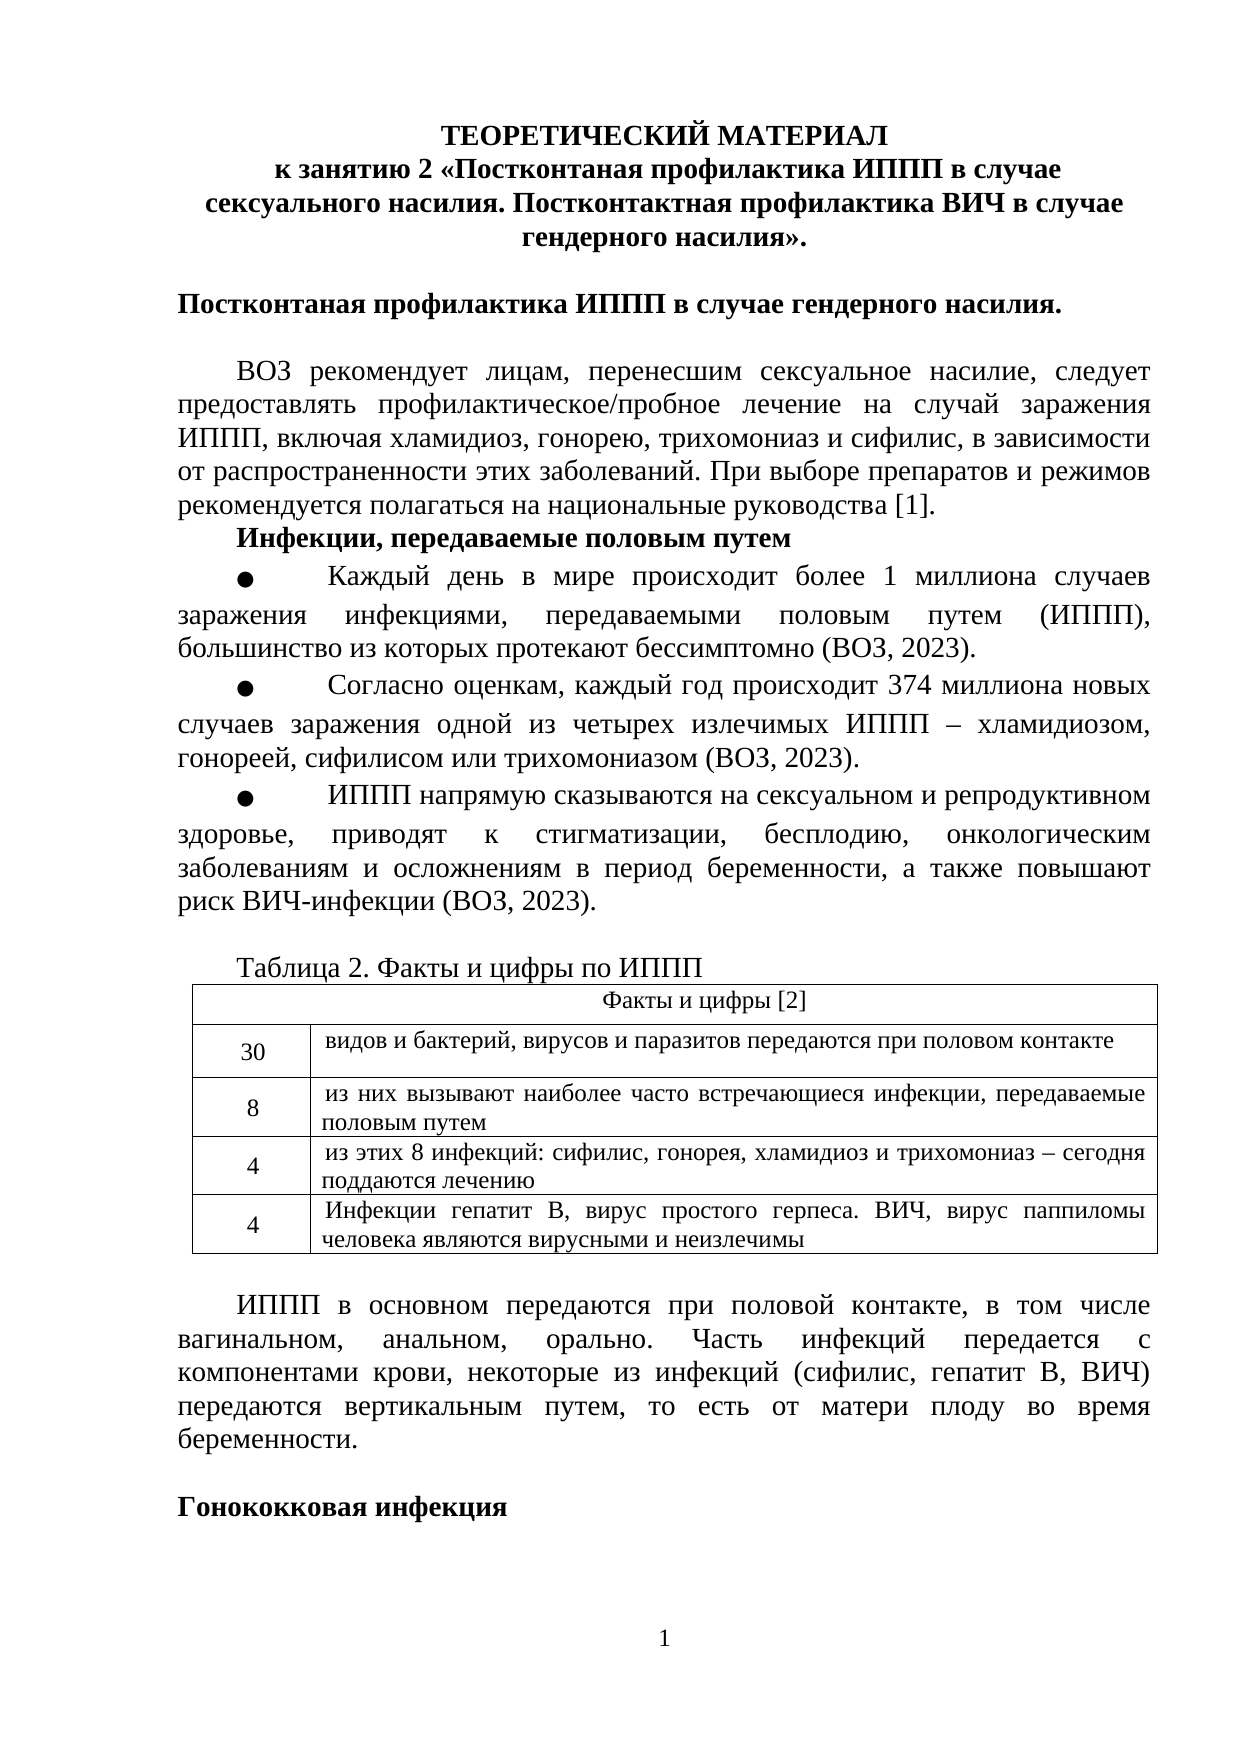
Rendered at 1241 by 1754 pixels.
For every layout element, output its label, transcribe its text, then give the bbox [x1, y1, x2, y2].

table_cell Инфекции гепатит В, вирус простого герпеса. ВИЧ, вирус паппиломы человека являются вирусными и неизлечимы [311, 1195, 1157, 1253]
table_cell 30 [193, 1025, 310, 1077]
text Инфекции, передаваемые половым путем [177, 521, 1152, 554]
text ВОЗ рекомендует лицам, перенесшим сексуальное насилие, следует предоставлять профилактическое/пробное лечение на случай заражения ИППП, включая хламидиоз, гонорею, трихомониаз и сифилис, в зависимости от распространенности этих заболеваний. При выборе препаратов и режимов рекомендуется полагаться на национальные руководства [1]. [177, 353, 1152, 521]
table_cell 4 [193, 1195, 310, 1253]
table_cell 8 [193, 1078, 310, 1136]
text Постконтаная профилактика ИППП в случае гендерного насилия. [177, 286, 1152, 319]
table_cell из этих 8 инфекций: сифилис, гонорея, хламидиоз и трихомониаз – сегодня поддаются лечению [311, 1137, 1157, 1194]
table_cell 4 [193, 1137, 310, 1194]
table_cell видов и бактерий, вирусов и паразитов передаются при половом контакте [311, 1025, 1157, 1077]
text ИППП в основном передаются при половой контакте, в том числе вагинальном, анальном, орально. Часть инфекций передается с компонентами крови, некоторые из инфекций (сифилис, гепатит В, ВИЧ) передаются вертикальным путем, то есть от матери плоду во время беременности. [177, 1287, 1152, 1455]
text Таблица 2. Факты и цифры по ИППП [236, 951, 1152, 984]
list Каждый день в мире происходит более 1 миллиона случаев заражения инфекциями, передаваемыми половым путем (ИППП), большинство из которых протекают бессимптомно (ВОЗ, 2023). [177, 554, 1152, 664]
list Согласно оценкам, каждый год происходит 374 миллиона новых случаев заражения одной из четырех излечимых ИППП – хламидиозом, гонореей, сифилисом или трихомониазом (ВОЗ, 2023). [177, 664, 1152, 774]
table_header Факты и цифры [2] [193, 985, 1157, 1024]
text Гонококковая инфекция [177, 1489, 1152, 1522]
text к занятию 2 «Постконтаная профилактика ИППП в случае сексуального насилия. Постконтактная профилактика ВИЧ в случае гендерного насилия». [177, 152, 1152, 252]
table_cell из них вызывают наиболее часто встречающиеся инфекции, передаваемые половым путем [311, 1078, 1157, 1136]
text ТЕОРЕТИЧЕСКИЙ МАТЕРИАЛ [177, 118, 1152, 152]
list ИППП напрямую сказываются на сексуальном и репродуктивном здоровье, приводят к стигматизации, бесплодию, онкологическим заболеваниям и осложнениям в период беременности, а также повышают риск ВИЧ-инфекции (ВОЗ, 2023). [177, 774, 1152, 917]
